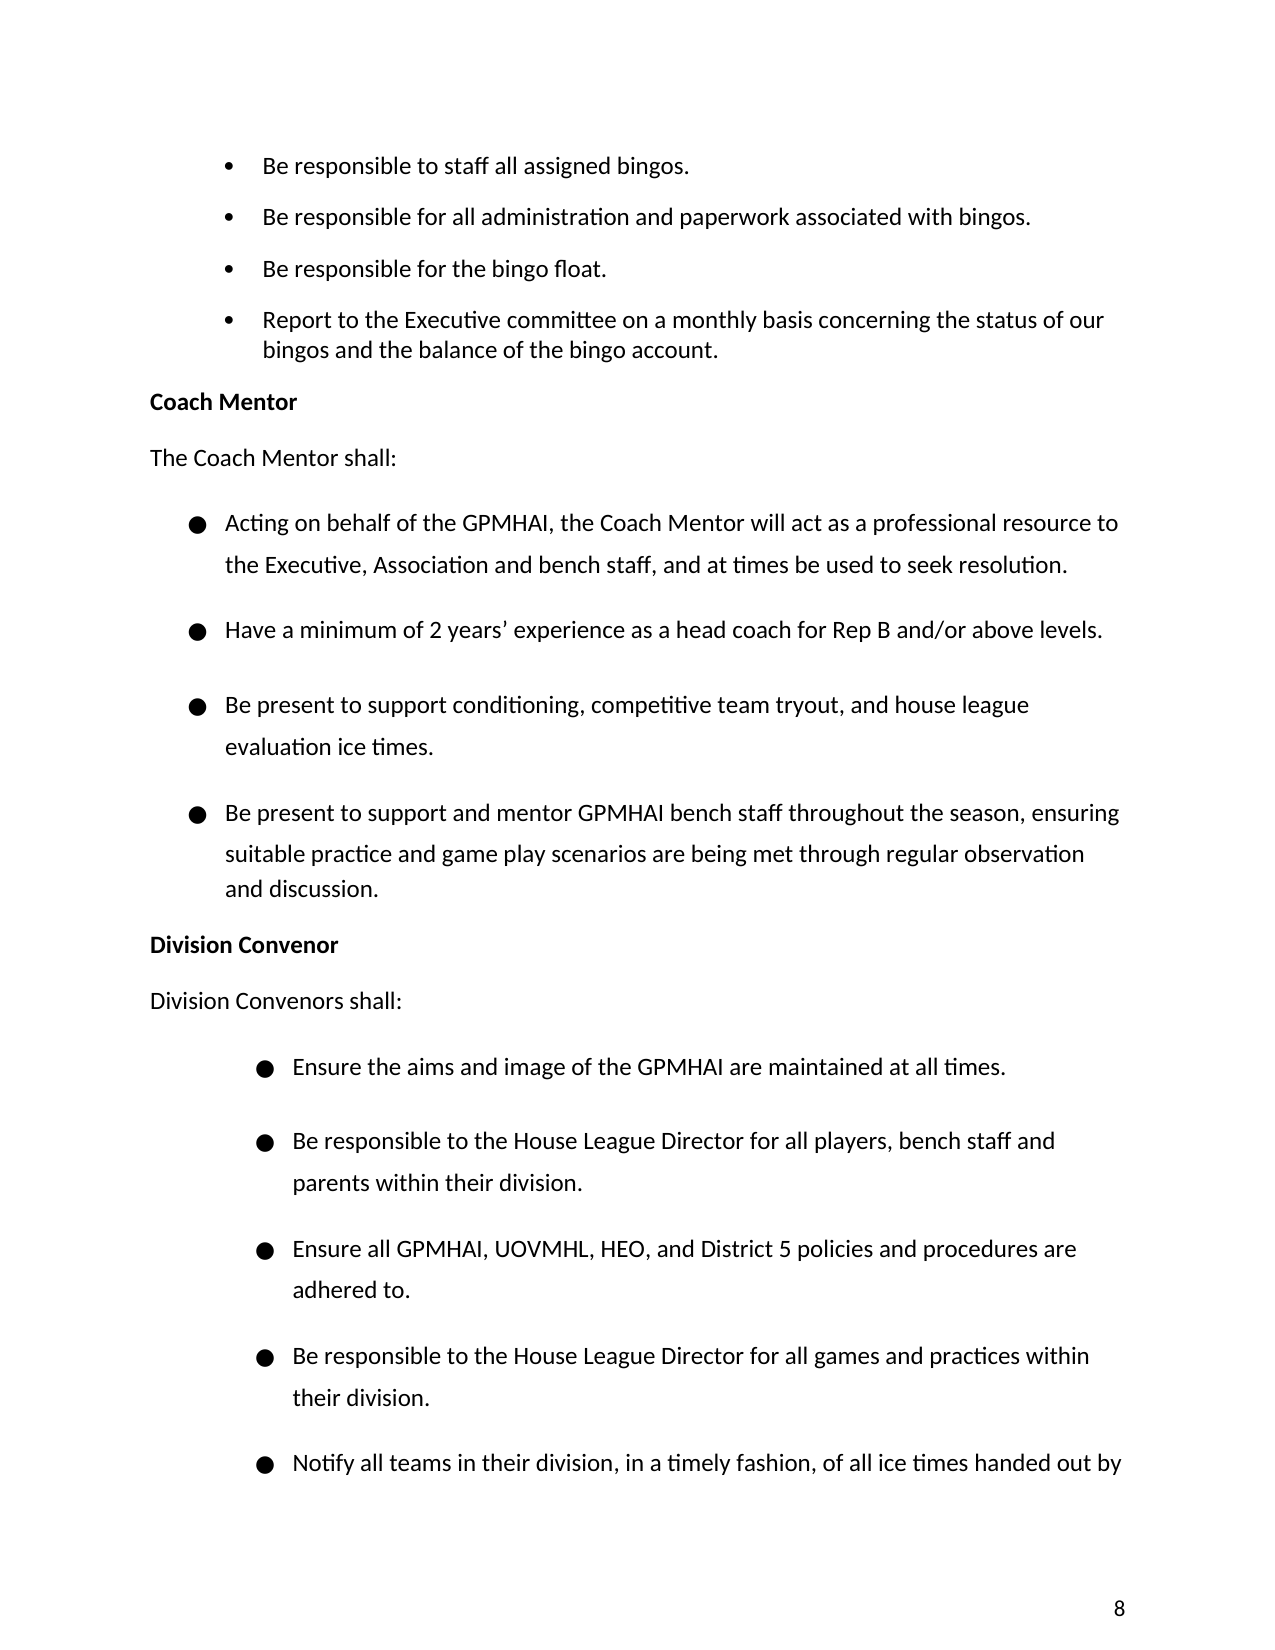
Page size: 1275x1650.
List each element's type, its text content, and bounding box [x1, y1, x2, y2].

list Be responsible for the bingo float. [225, 253, 1125, 283]
list Be present to support and mentor GPMHAI bench staff throughout the season, ensuring suitable practice and game play scenarios are being met through regular observation and discussion. [187, 787, 1125, 904]
list Be responsible to staff all assigned bingos. [225, 150, 1125, 181]
list Ensure the aims and image of the GPMHAI are maintained at all times. [255, 1041, 1125, 1088]
list Be present to support conditioning, competitive team tryout, and house league evaluation ice times. [187, 680, 1125, 762]
list Ensure all GPMHAI, UOVMHL, HEO, and District 5 policies and procedures are adhered to. [255, 1223, 1125, 1305]
text The Coach Mentor shall: [150, 442, 1125, 472]
list Report to the Executive committee on a monthly basis concerning the status of our bingos and the balance of the bingo account. [225, 304, 1125, 365]
list Be responsible to the House League Director for all games and practices within their division. [255, 1330, 1125, 1412]
text Division Convenors shall: [150, 985, 1125, 1016]
text Division Convenor [150, 929, 1125, 960]
list Be responsible to the House League Director for all players, bench staff and parents within their division. [255, 1116, 1125, 1198]
list Have a minimum of 2 years’ experience as a head coach for Rep B and/or above levels. [187, 605, 1125, 652]
list Be responsible for all administration and paperwork associated with bingos. [225, 201, 1125, 232]
list Acting on behalf of the GPMHAI, the Coach Mentor will act as a professional resource to the Executive, Association and bench staff, and at times be used to seek resolution. [187, 498, 1125, 579]
text Coach Mentor [150, 386, 1125, 416]
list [255, 1438, 1125, 1484]
